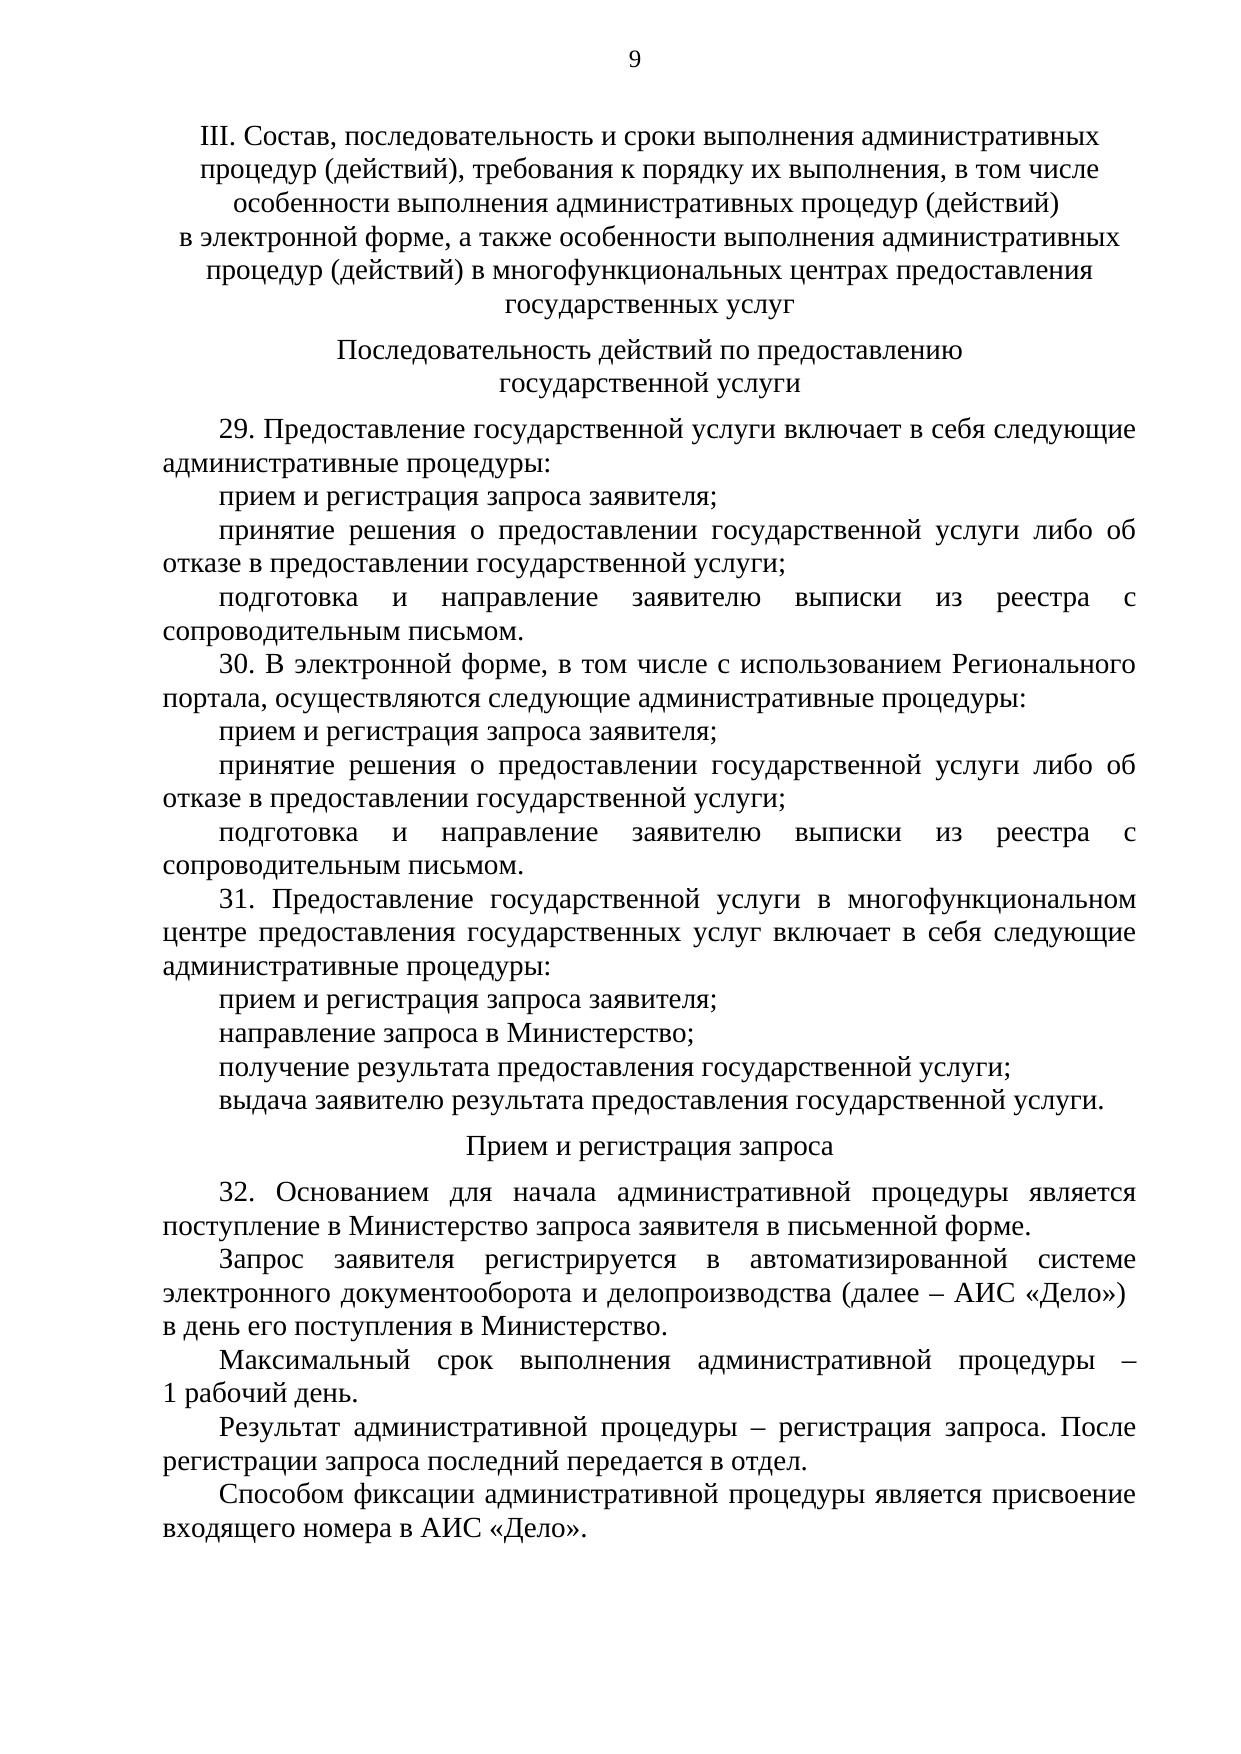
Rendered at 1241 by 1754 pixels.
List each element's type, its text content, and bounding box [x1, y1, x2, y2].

text Запрос заявителя регистрируется в автоматизированной системе электронного документооборота и делопроизводства (далее – АИС «Дело») в день его поступления в Министерство. [162, 1241, 1137, 1342]
text Последовательность действий по предоставлению [162, 332, 1137, 365]
text 30. В электронной форме, в том числе с использованием Регионального портала, осуществляются следующие административные процедуры: [162, 646, 1137, 713]
text 29. Предоставление государственной услуги включает в себя следующие административные процедуры: [162, 411, 1137, 478]
text подготовка и направление заявителю выписки из реестра с сопроводительным письмом. [162, 814, 1137, 881]
text принятие решения о предоставлении государственной услуги либо об отказе в предоставлении государственной услуги; [162, 512, 1137, 579]
text Результат административной процедуры – регистрация запроса. После регистрации запроса последний передается в отдел. [162, 1409, 1137, 1476]
text 31. Предоставление государственной услуги в многофункциональном центре предоставления государственных услуг включает в себя следующие административные процедуры: [162, 881, 1137, 982]
text 32. Основанием для начала административной процедуры является поступление в Министерство запроса заявителя в письменной форме. [162, 1174, 1137, 1241]
text прием и регистрация запроса заявителя; [162, 982, 1137, 1015]
text Максимальный срок выполнения административной процедуры – 1 рабочий день. [162, 1342, 1137, 1409]
text Прием и регистрация запроса [162, 1128, 1137, 1162]
text государственной услуги [162, 365, 1137, 399]
text подготовка и направление заявителю выписки из реестра с сопроводительным письмом. [162, 579, 1137, 646]
text принятие решения о предоставлении государственной услуги либо об отказе в предоставлении государственной услуги; [162, 747, 1137, 814]
text прием и регистрация запроса заявителя; [162, 478, 1137, 512]
text получение результата предоставления государственной услуги; [162, 1049, 1137, 1082]
text прием и регистрация запроса заявителя; [162, 713, 1137, 747]
text III. Состав, последовательность и сроки выполнения административных процедур (действий), требования к порядку их выполнения, в том числе особенности выполнения административных процедур (действий) в электронной форме, а также особенности выполнения административных процедур (действий) в многофункциональных центрах предоставления государственных услуг [162, 118, 1137, 319]
text Способом фиксации административной процедуры является присвоение входящего номера в АИС «Дело». [162, 1476, 1137, 1543]
text выдача заявителю результата предоставления государственной услуги. [162, 1082, 1137, 1116]
text направление запроса в Министерство; [162, 1015, 1137, 1049]
